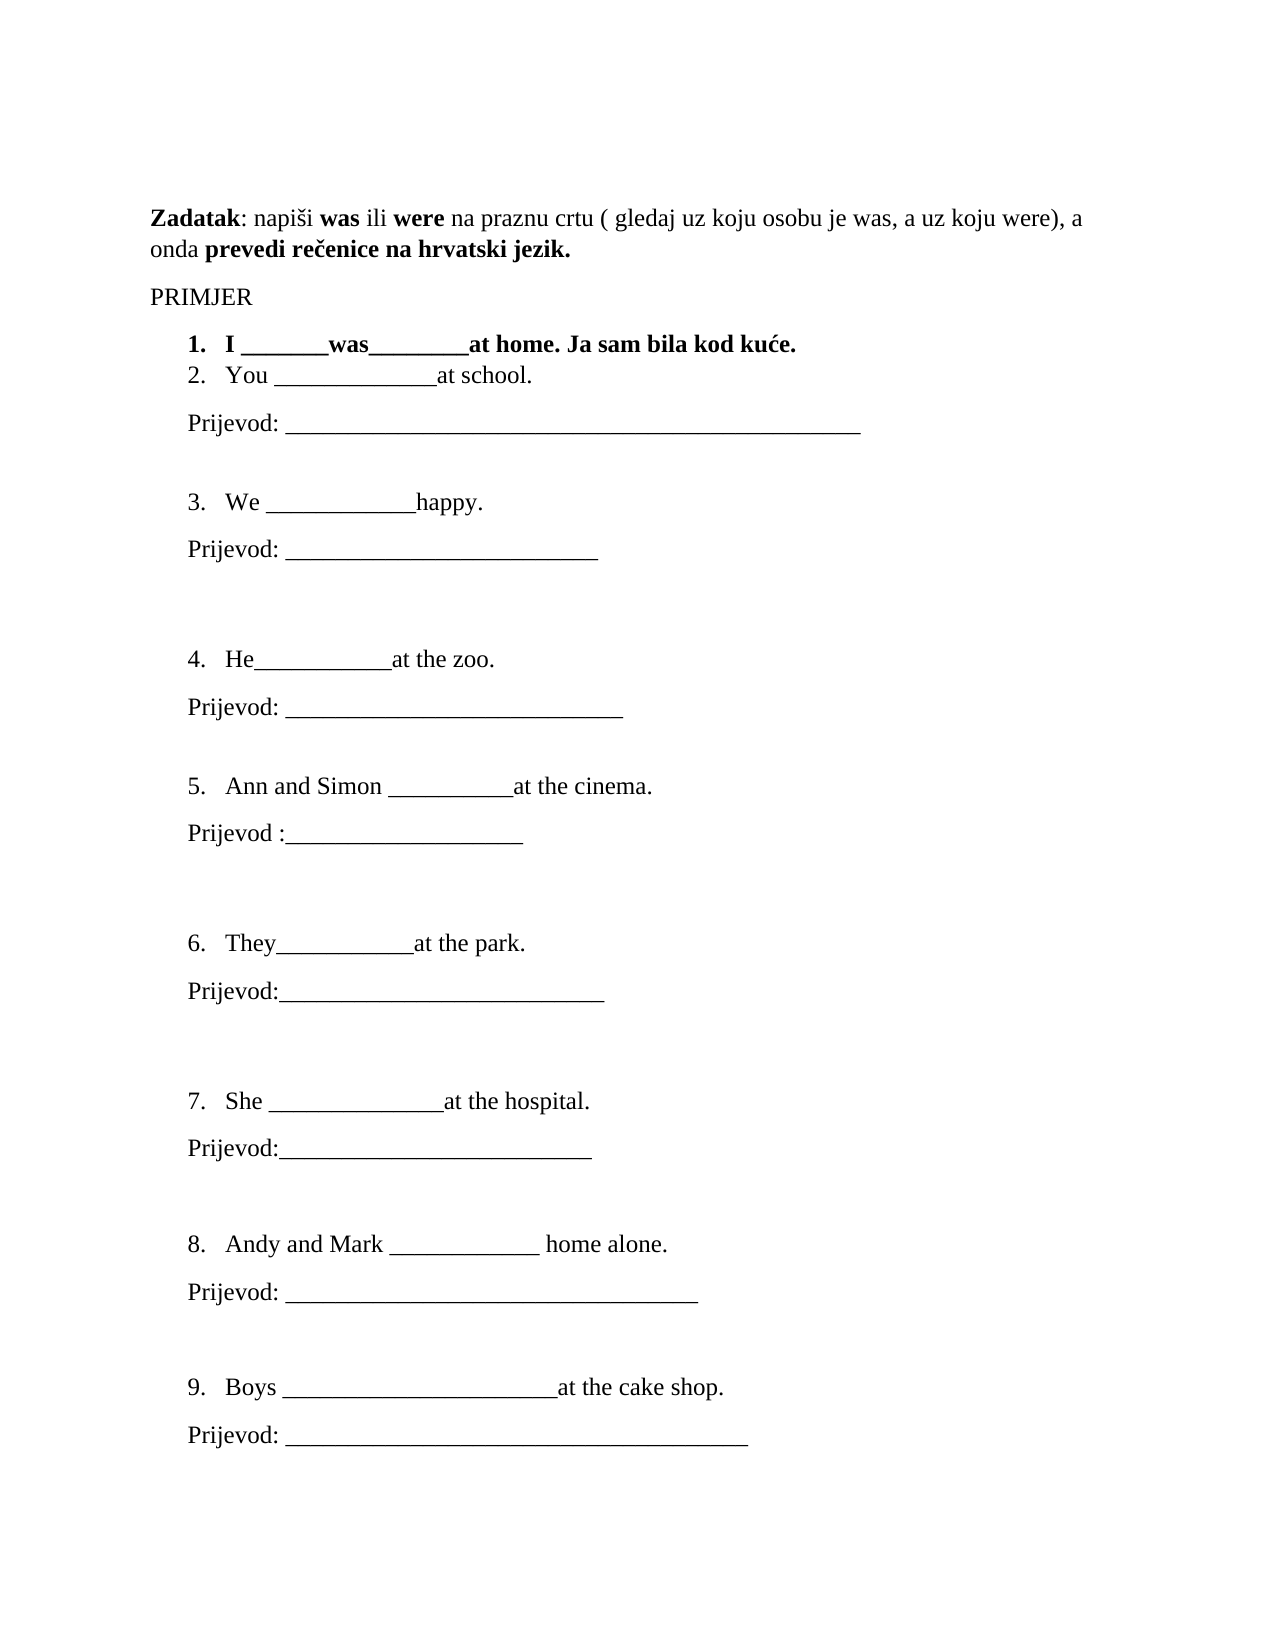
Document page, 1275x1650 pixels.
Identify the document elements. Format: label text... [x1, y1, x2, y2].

list He___________at the zoo. [187, 644, 1125, 673]
text Prijevod: _________________________________ [187, 1277, 1125, 1305]
text Prijevod: _________________________ [187, 534, 1125, 563]
text Prijevod: _____________________________________ [187, 1420, 1125, 1448]
list They___________at the park. [187, 928, 1125, 957]
list Ann and Simon __________at the cinema. [187, 771, 1125, 799]
list Andy and Mark ____________ home alone. [187, 1229, 1125, 1258]
text Prijevod: ______________________________________________ [187, 408, 1125, 437]
text Prijevod:__________________________ [187, 976, 1125, 1005]
text Zadatak: napiši was ili were na praznu crtu ( gledaj uz koju osobu je was, a uz koju were), a onda prevedi rečenice na hrvatski jezik. [150, 203, 1125, 263]
text Prijevod: ___________________________ [187, 692, 1125, 721]
list Boys ______________________at the cake shop. [187, 1372, 1125, 1401]
list You _____________at school. [187, 360, 1125, 389]
text Prijevod:_________________________ [187, 1133, 1125, 1162]
list She ______________at the hospital. [187, 1086, 1125, 1114]
list We ____________happy. [187, 487, 1125, 516]
text PRIMJER [150, 282, 1125, 310]
text Prijevod :___________________ [187, 818, 1125, 847]
list I _______was________at home. Ja sam bila kod kuće. [187, 329, 1125, 358]
